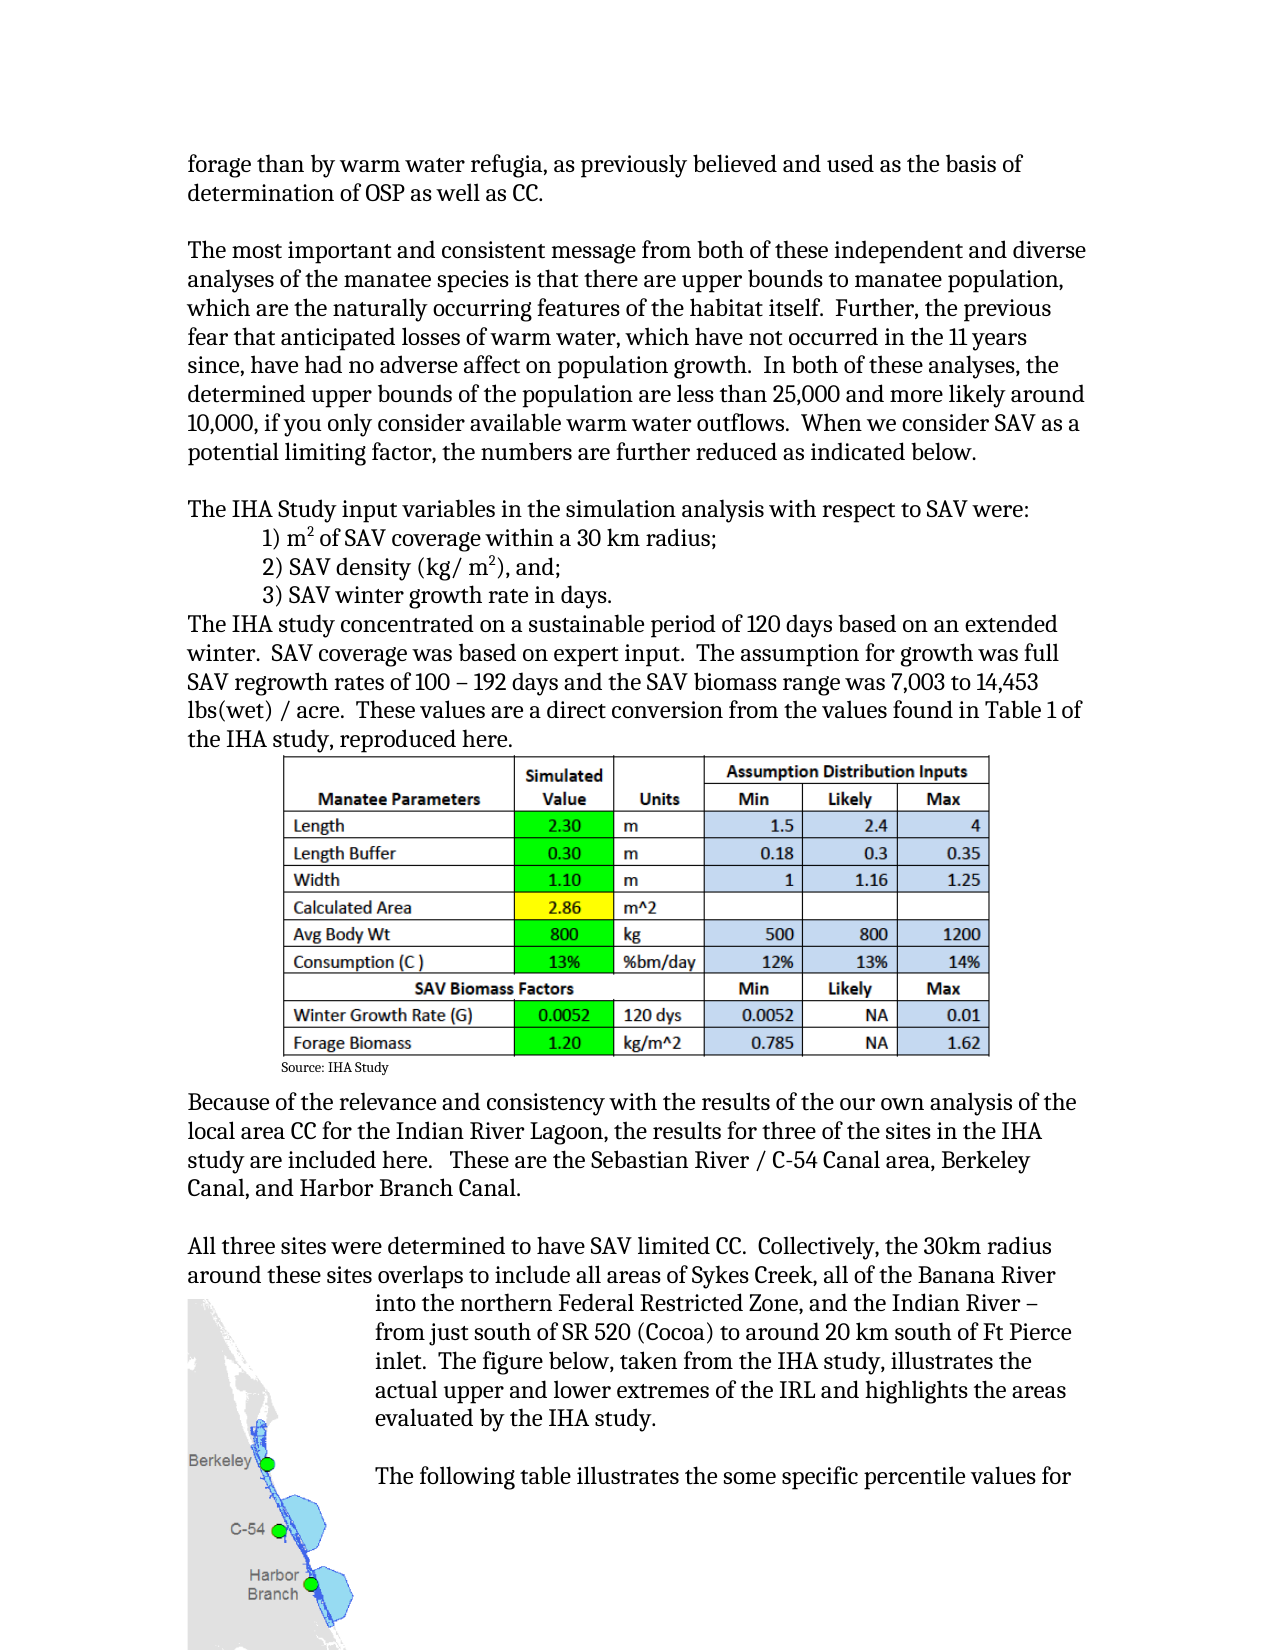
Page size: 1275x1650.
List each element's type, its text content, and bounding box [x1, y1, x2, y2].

text The most important and consistent message from both of these independent and diverse analyses of the manatee species is that there are upper bounds to manatee population, which are the naturally occurring features of the habitat itself. Further, the previous fear that anticipated losses of warm water, which have not occurred in the 11 years since, have had no adverse affect on population growth. In both of these analyses, the determined upper bounds of the population are less than 25,000 and more likely around 10,000, if you only consider available warm water outflows. When we consider SAV as a potential limiting factor, the numbers are further reduced as indicated below. [187, 236, 1087, 466]
text 1) m2 of SAV coverage within a 30 km radius; [187, 524, 1087, 552]
text The IHA Study input variables in the simulation analysis with respect to SAV were: [187, 495, 1087, 524]
text Source: IHA Study [262, 1059, 1087, 1088]
text The IHA study concentrated on a sustainable period of 120 days based on an extended winter. SAV coverage was based on expert input. The assumption for growth was full SAV regrowth rates of 100 – 192 days and the SAV biomass range was 7,003 to 14,453 lbs(wet) / acre. These values are a direct conversion from the values found in Table 1 of the IHA study, reproduced here. [187, 610, 1087, 754]
picture [187, 1299, 357, 1650]
picture [281, 753, 994, 1060]
text 3) SAV winter growth rate in days. [187, 581, 1087, 610]
text 2) SAV density (kg/ m2), and; [187, 552, 1087, 581]
text All three sites were determined to have SAV limited CC. Collectively, the 30km radius around these sites overlaps to include all areas of Sykes Creek, all of the Banana River into the northern Federal Restricted Zone, and the Indian River – from just south of SR 520 (Cocoa) to around 20 km south of Ft Pierce inlet. The figure below, taken from the IHA study, illustrates the actual upper and lower extremes of the IRL and highlights the areas evaluated by the IHA study. [187, 1232, 1087, 1433]
text Because of the relevance and consistency with the results of the our own analysis of the local area CC for the Indian River Lagoon, the results for three of the sites in the IHA study are included here. These are the Sebastian River / C-54 Canal area, Berkeley Canal, and Harbor Branch Canal. [187, 1088, 1087, 1203]
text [187, 150, 1087, 207]
